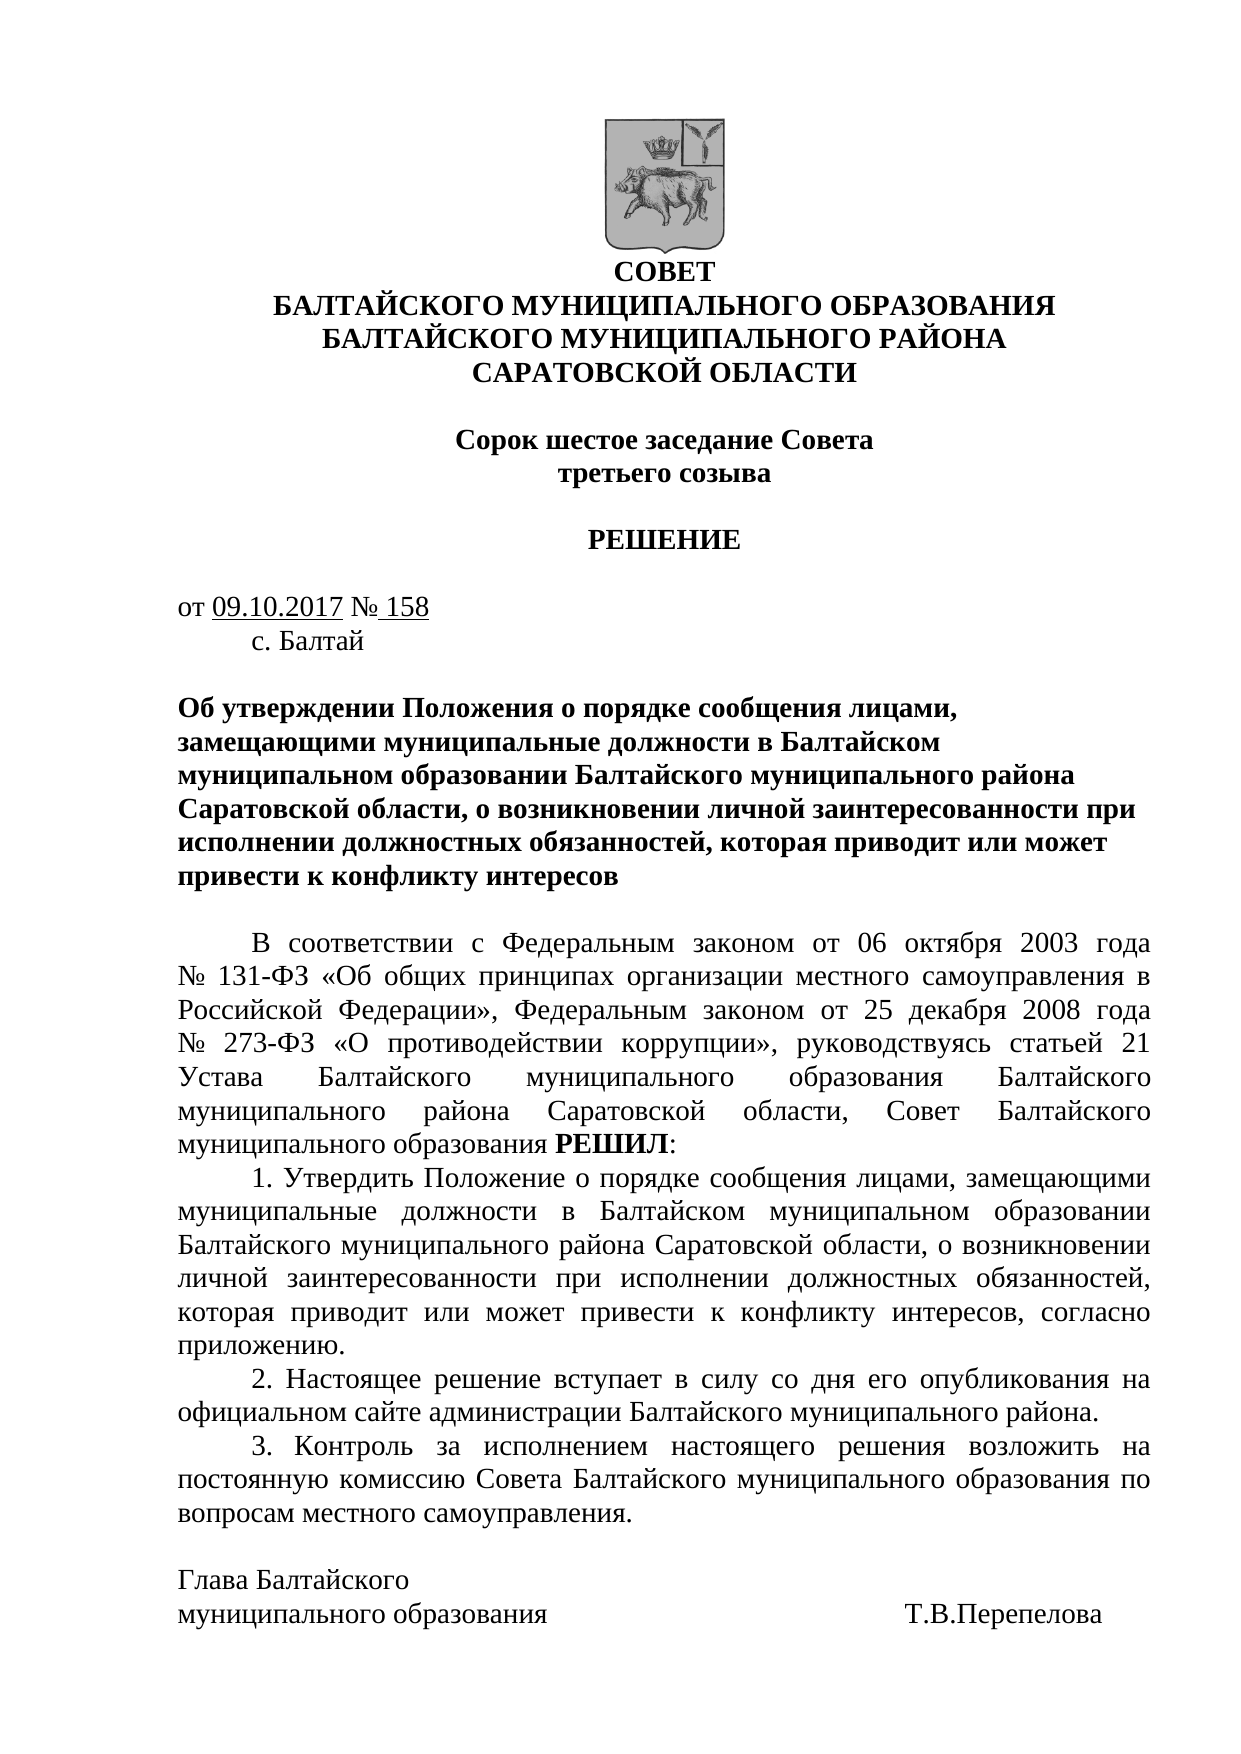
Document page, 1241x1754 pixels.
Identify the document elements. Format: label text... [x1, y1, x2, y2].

text третьего созыва [177, 455, 1152, 489]
text Глава Балтайского [177, 1562, 1152, 1596]
text с. Балтай [177, 623, 1152, 657]
text 2. Настоящее решение вступает в силу со дня его опубликования на официальном сайте администрации Балтайского муниципального района. [177, 1361, 1152, 1428]
text 1. Утвердить Положение о порядке сообщения лицами, замещающими муниципальные должности в Балтайском муниципальном образовании Балтайского муниципального района Саратовской области, о возникновении личной заинтересованности при исполнении должностных обязанностей, которая приводит или может привести к конфликту интересов, согласно приложению. [177, 1160, 1152, 1361]
text САРАТОВСКОЙ ОБЛАСТИ [177, 355, 1152, 388]
text БАЛТАЙСКОГО МУНИЦИПАЛЬНОГО РАЙОНА [177, 321, 1152, 355]
text муниципального образования Т.В.Перепелова [177, 1596, 1152, 1629]
text РЕШЕНИЕ [177, 522, 1152, 556]
text Сорок шестое заседание Совета [177, 422, 1152, 455]
text Об утверждении Положения о порядке сообщения лицами, замещающими муниципальные должности в Балтайском муниципальном образовании Балтайского муниципального района Саратовской области, о возникновении личной заинтересованности при исполнении должностных обязанностей, которая приводит или может привести к конфликту интересов [177, 690, 1152, 891]
text от 09.10.2017 № 158 [177, 589, 1152, 623]
text В соответствии с Федеральным законом от 06 октября 2003 года № 131-ФЗ «Об общих принципах организации местного самоуправления в Российской Федерации», Федеральным законом от 25 декабря 2008 года № 273-ФЗ «О противодействии коррупции», руководствуясь статьей 21 Устава Балтайского муниципального образования Балтайского муниципального района Саратовской области, Совет Балтайского муниципального образования РЕШИЛ: [177, 925, 1152, 1160]
text БАЛТАЙСКОГО МУНИЦИПАЛЬНОГО ОБРАЗОВАНИЯ [177, 288, 1152, 321]
text СОВЕТ [177, 254, 1152, 288]
picture [604, 118, 725, 254]
text 3. Контроль за исполнением настоящего решения возложить на постоянную комиссию Совета Балтайского муниципального образования по вопросам местного самоуправления. [177, 1428, 1152, 1529]
